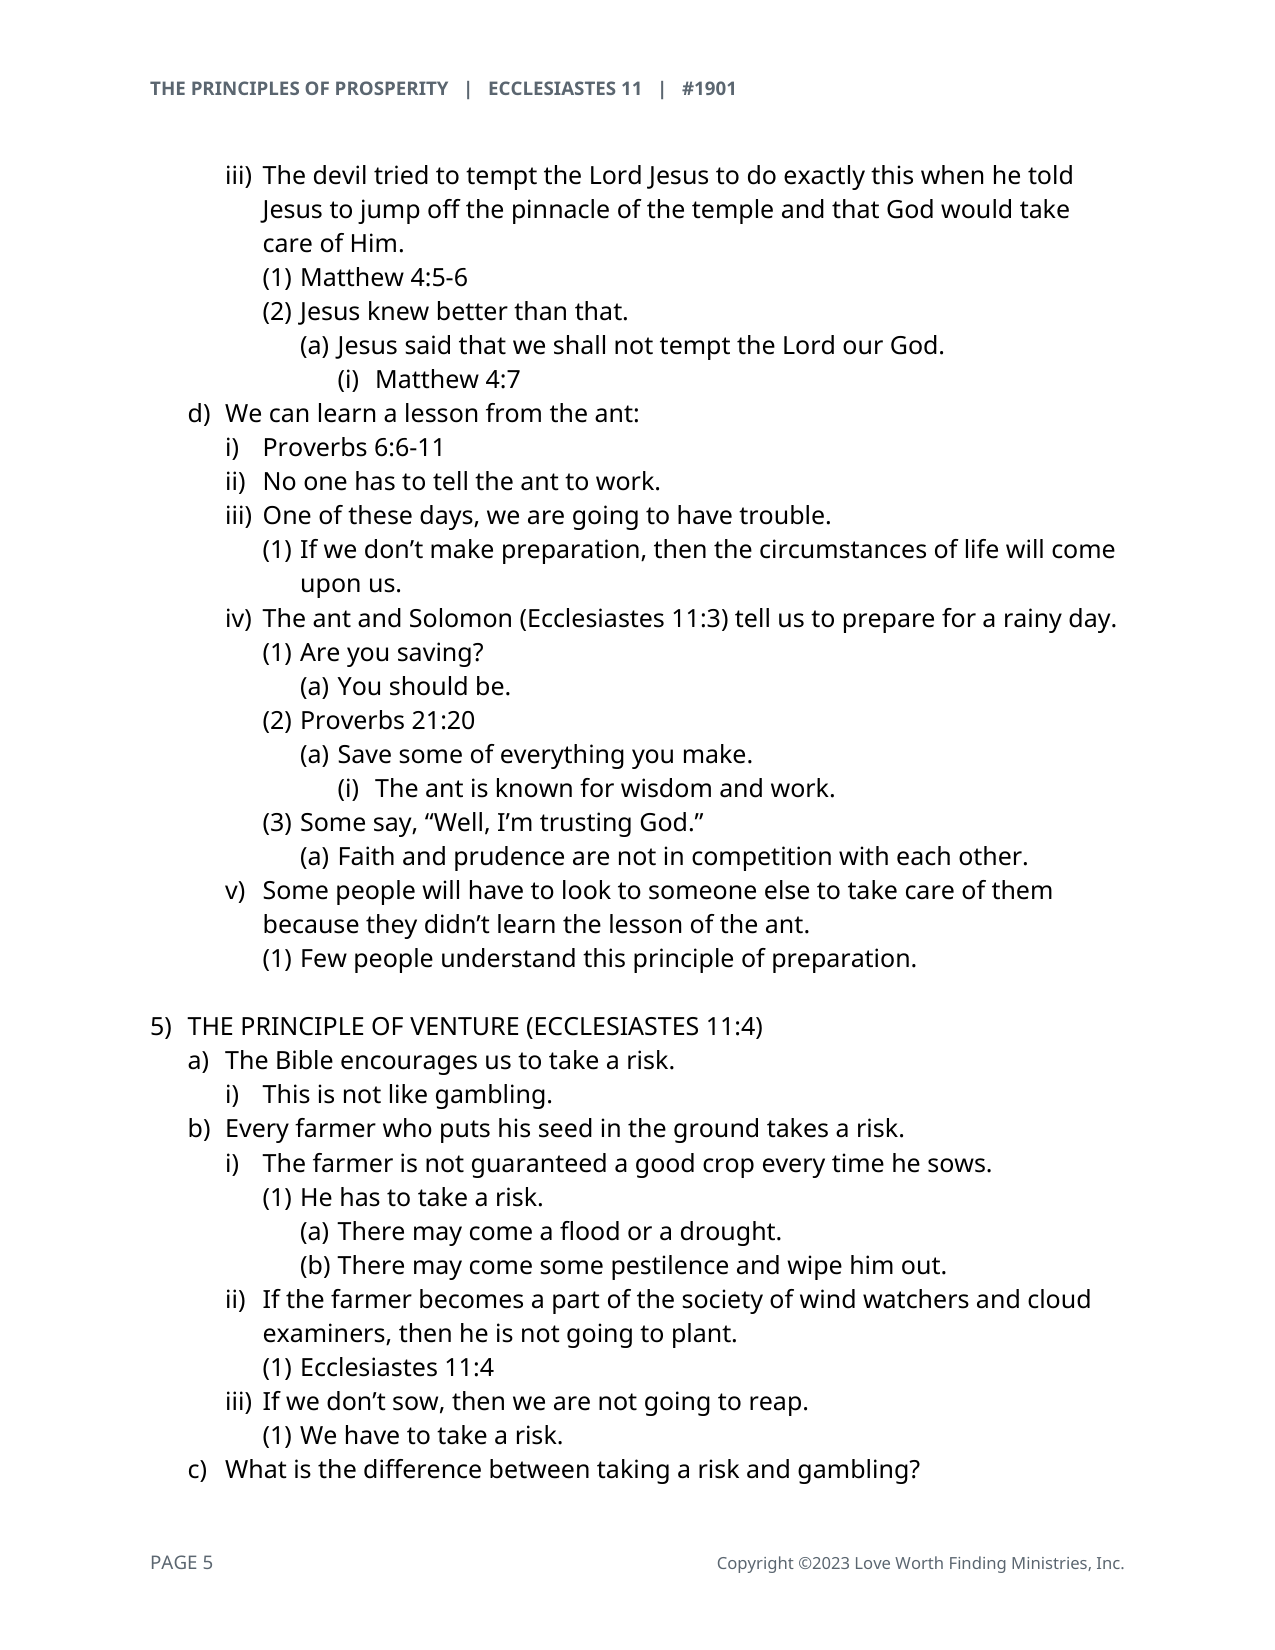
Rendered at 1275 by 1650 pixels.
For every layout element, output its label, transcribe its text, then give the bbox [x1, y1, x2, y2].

list The devil tried to tempt the Lord Jesus to do exactly this when he told Jesus to jump off the pinnacle of the temple and that God would take care of Him. [225, 157, 1125, 259]
list You should be. [300, 668, 1125, 702]
list Ecclesiastes 11:4 [262, 1349, 1125, 1384]
list Save some of everything you make. [300, 736, 1125, 771]
list Every farmer who puts his seed in the ground takes a risk. [187, 1111, 1125, 1145]
list One of these days, we are going to have trouble. [225, 498, 1125, 532]
list The ant and Solomon (Ecclesiastes 11:3) tell us to prepare for a rainy day. [225, 600, 1125, 634]
list Jesus said that we shall not tempt the Lord our God. [300, 328, 1125, 362]
list We have to take a risk. [262, 1418, 1125, 1452]
list No one has to tell the ant to work. [225, 464, 1125, 498]
list This is not like gambling. [225, 1077, 1125, 1111]
list Matthew 4:7 [337, 362, 1125, 396]
list The ant is known for wisdom and work. [337, 771, 1125, 804]
list What is the difference between taking a risk and gambling? [187, 1452, 1125, 1486]
list the principle of venture (ecclesiastes 11:4) [150, 1009, 1125, 1043]
list Matthew 4:5-6 [262, 259, 1125, 294]
list Jesus knew better than that. [262, 294, 1125, 328]
list There may come a flood or a drought. [300, 1213, 1125, 1247]
list Some say, “Well, I’m trusting God.” [262, 804, 1125, 839]
list Proverbs 21:20 [262, 702, 1125, 736]
list Few people understand this principle of preparation. [262, 941, 1125, 975]
list The farmer is not guaranteed a good crop every time he sows. [225, 1145, 1125, 1179]
list Proverbs 6:6-11 [225, 430, 1125, 464]
list If we don’t sow, then we are not going to reap. [225, 1384, 1125, 1418]
list Are you saving? [262, 634, 1125, 668]
list If we don’t make preparation, then the circumstances of life will come upon us. [262, 532, 1125, 600]
list He has to take a risk. [262, 1179, 1125, 1213]
list Faith and prudence are not in competition with each other. [300, 839, 1125, 873]
list The Bible encourages us to take a risk. [187, 1043, 1125, 1077]
list Some people will have to look to someone else to take care of them because they didn’t learn the lesson of the ant. [225, 873, 1125, 941]
list If the farmer becomes a part of the society of wind watchers and cloud examiners, then he is not going to plant. [225, 1281, 1125, 1349]
list There may come some pestilence and wipe him out. [300, 1247, 1125, 1281]
list We can learn a lesson from the ant: [187, 396, 1125, 430]
